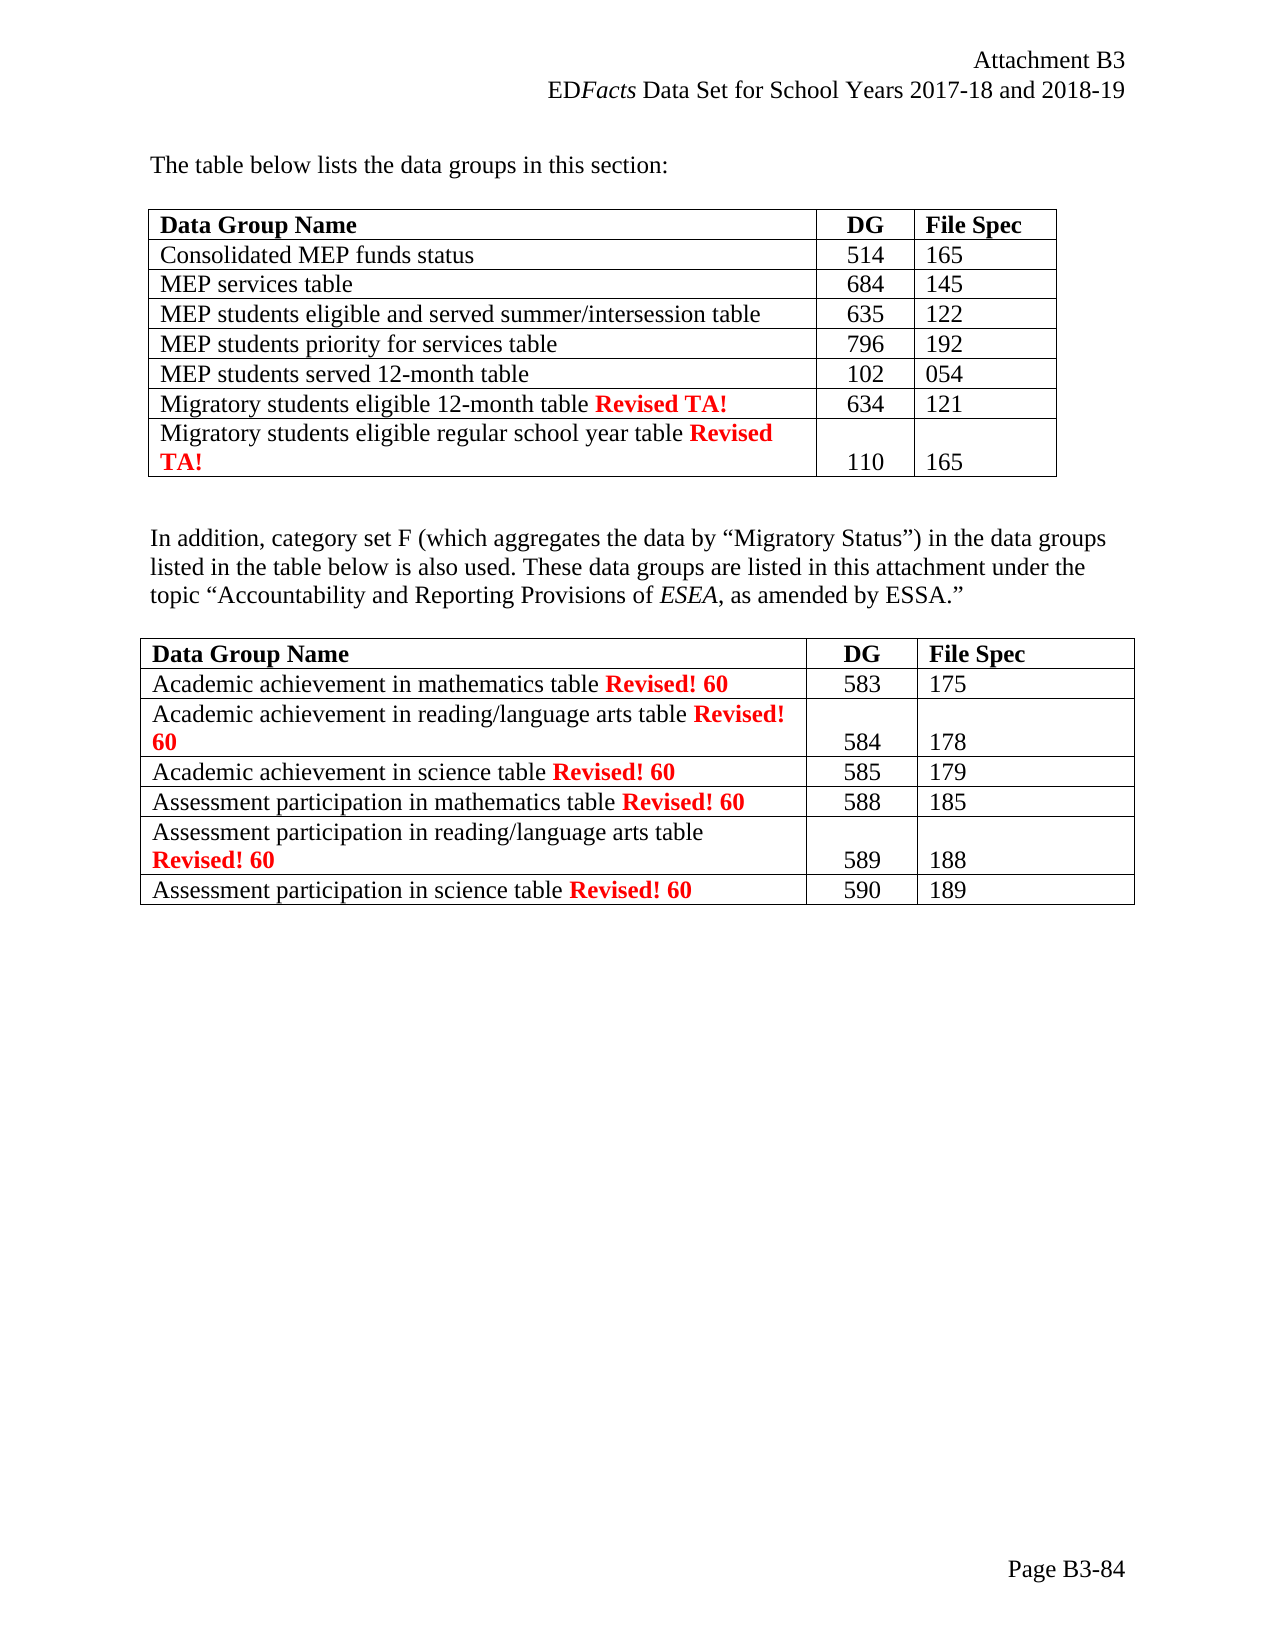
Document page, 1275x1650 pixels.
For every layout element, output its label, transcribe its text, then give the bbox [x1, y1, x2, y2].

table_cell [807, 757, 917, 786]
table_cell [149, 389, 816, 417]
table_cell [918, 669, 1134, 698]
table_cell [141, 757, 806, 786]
text In addition, category set F (which aggregates the data by “Migratory Status”) in the data groups listed in the table below is also used. These data groups are listed in this attachment under the topic “Accountability and Reporting Provisions of ESEA, as amended by ESSA.” [150, 523, 1125, 609]
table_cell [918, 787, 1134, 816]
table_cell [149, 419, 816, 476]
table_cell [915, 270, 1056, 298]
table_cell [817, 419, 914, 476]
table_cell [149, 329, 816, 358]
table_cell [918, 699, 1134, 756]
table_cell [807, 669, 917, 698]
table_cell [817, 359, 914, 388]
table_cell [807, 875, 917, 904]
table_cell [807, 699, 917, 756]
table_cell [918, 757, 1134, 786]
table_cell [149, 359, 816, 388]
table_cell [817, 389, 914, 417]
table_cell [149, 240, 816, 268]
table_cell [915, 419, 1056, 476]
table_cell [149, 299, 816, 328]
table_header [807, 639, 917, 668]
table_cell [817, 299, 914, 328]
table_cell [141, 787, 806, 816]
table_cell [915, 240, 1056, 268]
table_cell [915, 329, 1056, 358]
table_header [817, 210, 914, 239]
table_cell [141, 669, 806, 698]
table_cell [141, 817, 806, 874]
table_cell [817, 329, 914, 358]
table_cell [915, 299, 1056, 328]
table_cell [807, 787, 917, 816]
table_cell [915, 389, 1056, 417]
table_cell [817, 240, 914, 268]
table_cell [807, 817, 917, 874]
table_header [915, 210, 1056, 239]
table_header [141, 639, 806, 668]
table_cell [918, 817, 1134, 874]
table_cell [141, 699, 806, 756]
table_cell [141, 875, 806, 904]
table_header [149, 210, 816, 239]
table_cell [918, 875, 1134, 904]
text The table below lists the data groups in this section: [150, 150, 1125, 179]
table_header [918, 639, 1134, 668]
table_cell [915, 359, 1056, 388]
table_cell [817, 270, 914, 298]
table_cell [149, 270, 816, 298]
